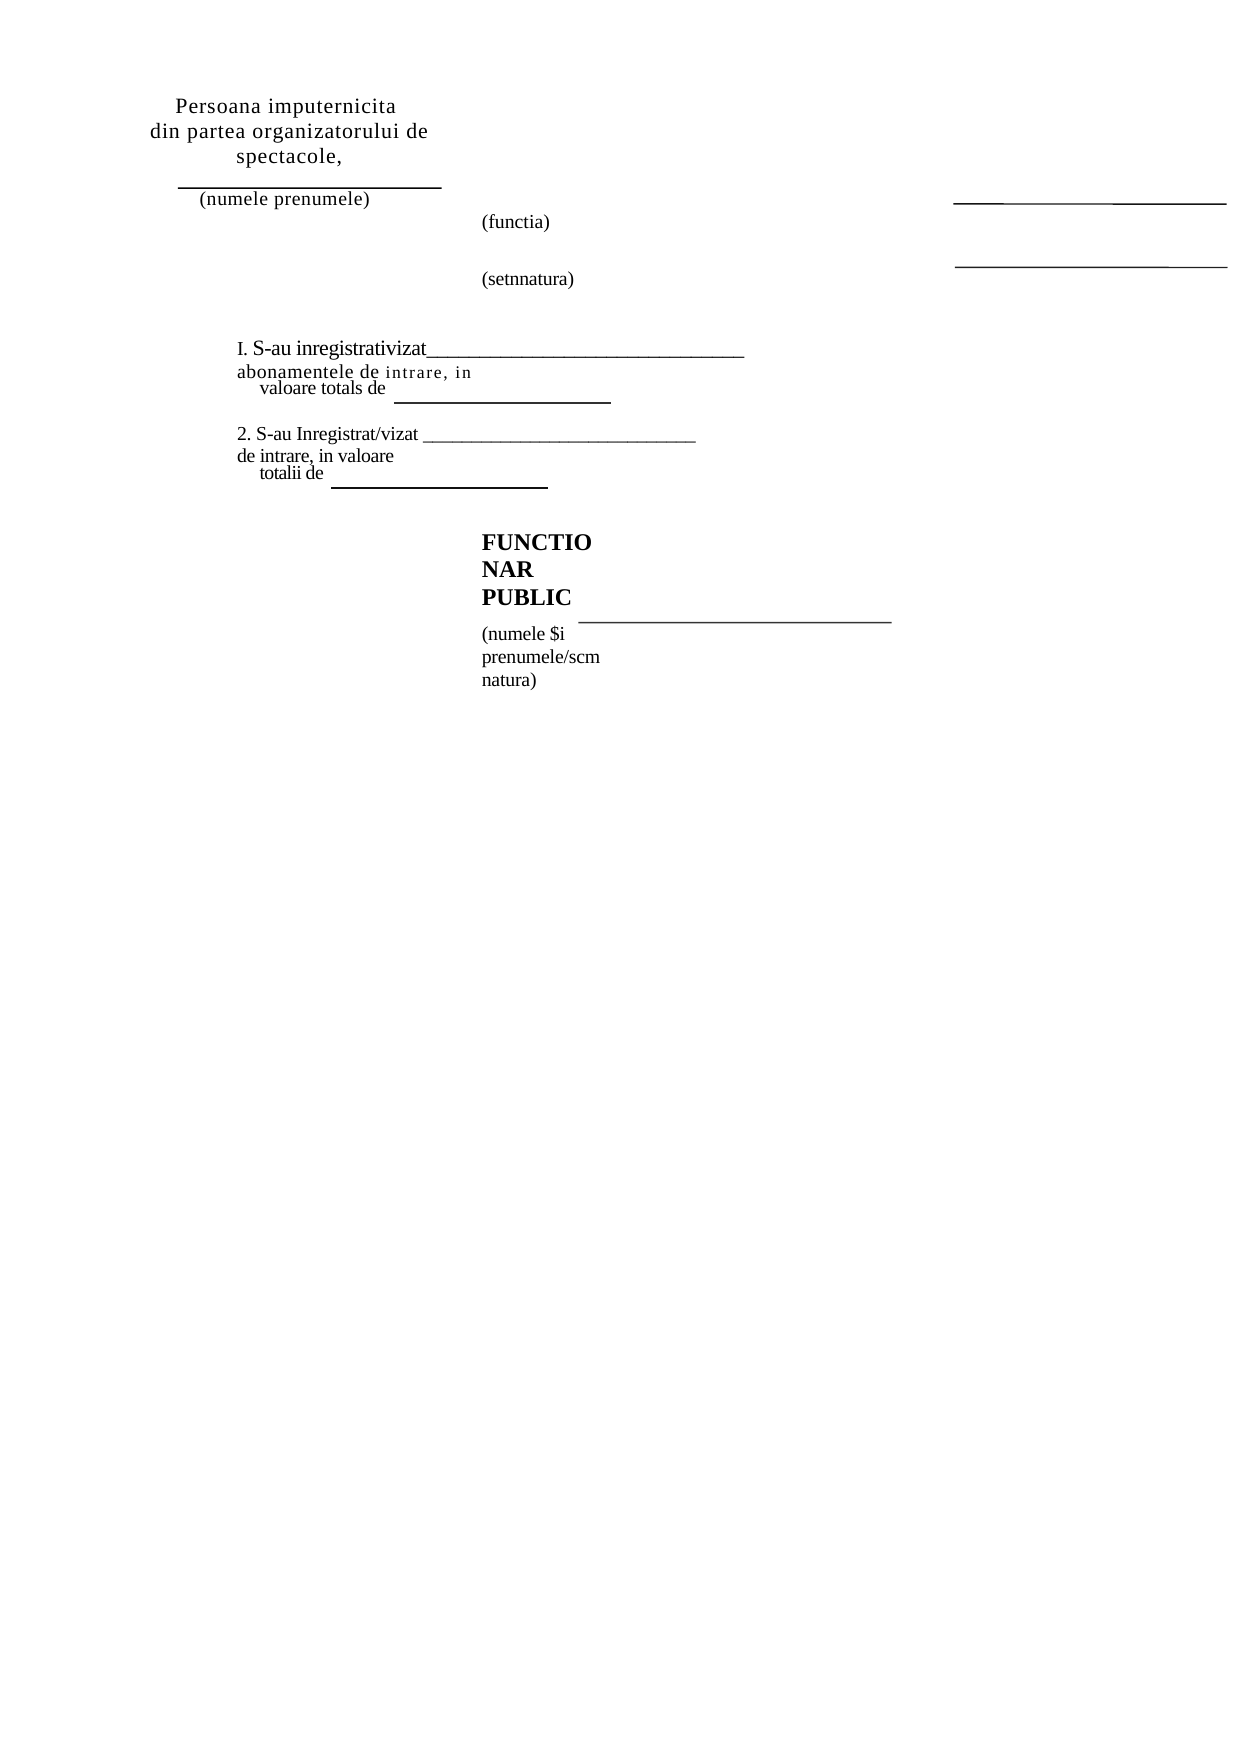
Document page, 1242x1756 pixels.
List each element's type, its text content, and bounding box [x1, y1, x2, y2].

text FUNCTIONAR PUBLIC [482, 528, 607, 611]
text totalii de lei [259, 467, 484, 483]
text I. S-au inregistrativizat abonamentele de intrare, in [237, 334, 484, 382]
text (setnnatura) [482, 267, 1064, 289]
text valoare totals de lei. [259, 382, 484, 398]
text Persoana imputernicita din partea organizatorului de spectacole, [94, 93, 484, 168]
text (functia) [482, 210, 1064, 233]
text (numele $i prenumele/scmnatura) [482, 622, 607, 690]
text 2. S-au Inregistrat/vizat bilete de intrare, in valoare [237, 420, 484, 467]
text (numele prenumele) [199, 187, 484, 210]
